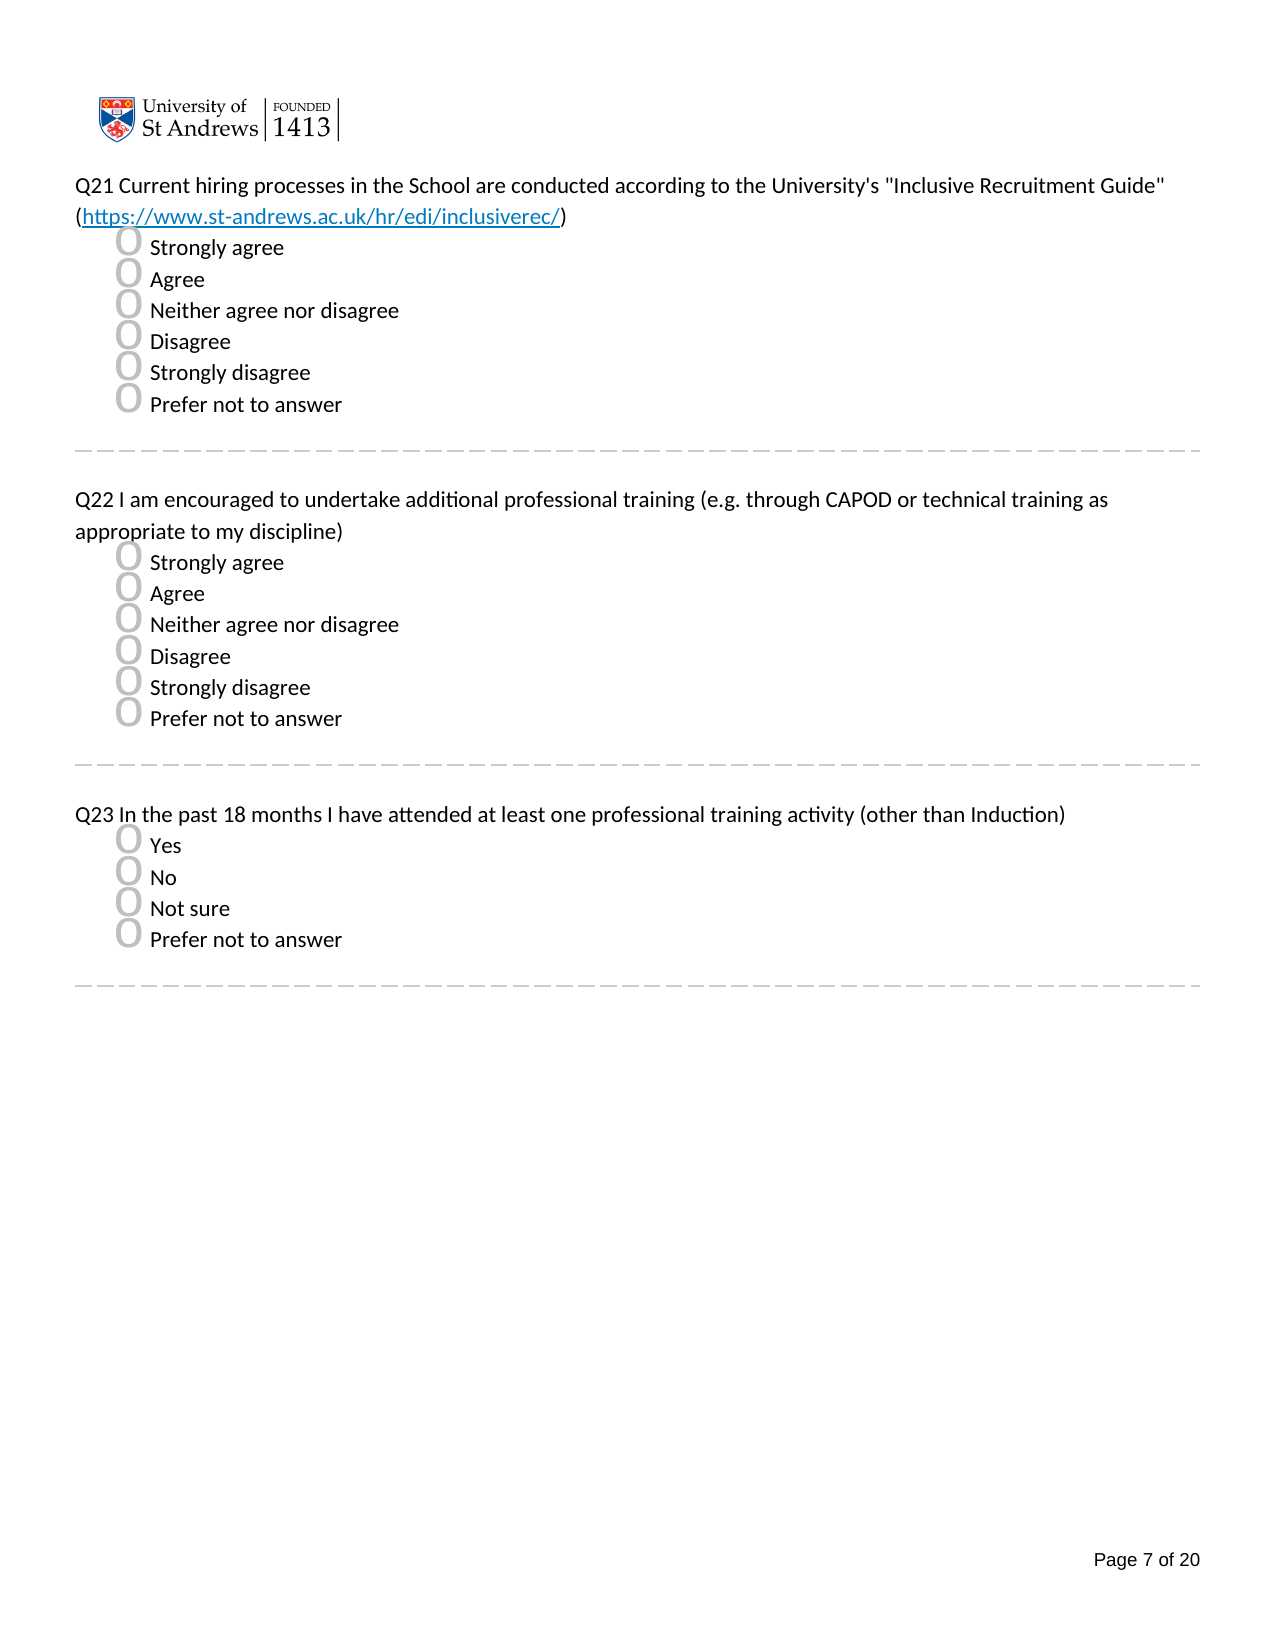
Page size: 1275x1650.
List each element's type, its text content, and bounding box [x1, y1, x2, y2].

picture [75, 75, 364, 165]
list Neither agree nor disagree [112, 293, 1200, 324]
text Q23 In the past 18 months I have attended at least one professional training activity (other than Induction) [75, 797, 1200, 829]
list Agree [112, 262, 1200, 293]
list Disagree [112, 639, 1200, 670]
list Strongly disagree [112, 356, 1200, 387]
text Q22 I am encouraged to undertake additional professional training (e.g. through CAPOD or technical training as appropriate to my discipline) [75, 483, 1200, 545]
text Q21 Current hiring processes in the School are conducted according to the University's "Inclusive Recruitment Guide" (https://www.st-andrews.ac.uk/hr/edi/inclusiverec/) [75, 168, 1200, 231]
list No [112, 860, 1200, 891]
list Strongly agree [112, 545, 1200, 577]
list Agree [112, 577, 1200, 608]
list Strongly agree [112, 231, 1200, 262]
list Prefer not to answer [112, 922, 1200, 954]
list Prefer not to answer [112, 702, 1200, 733]
list Neither agree nor disagree [112, 608, 1200, 639]
list Not sure [112, 891, 1200, 922]
list Strongly disagree [112, 670, 1200, 702]
list Disagree [112, 324, 1200, 356]
list Prefer not to answer [112, 387, 1200, 418]
list Yes [112, 829, 1200, 860]
